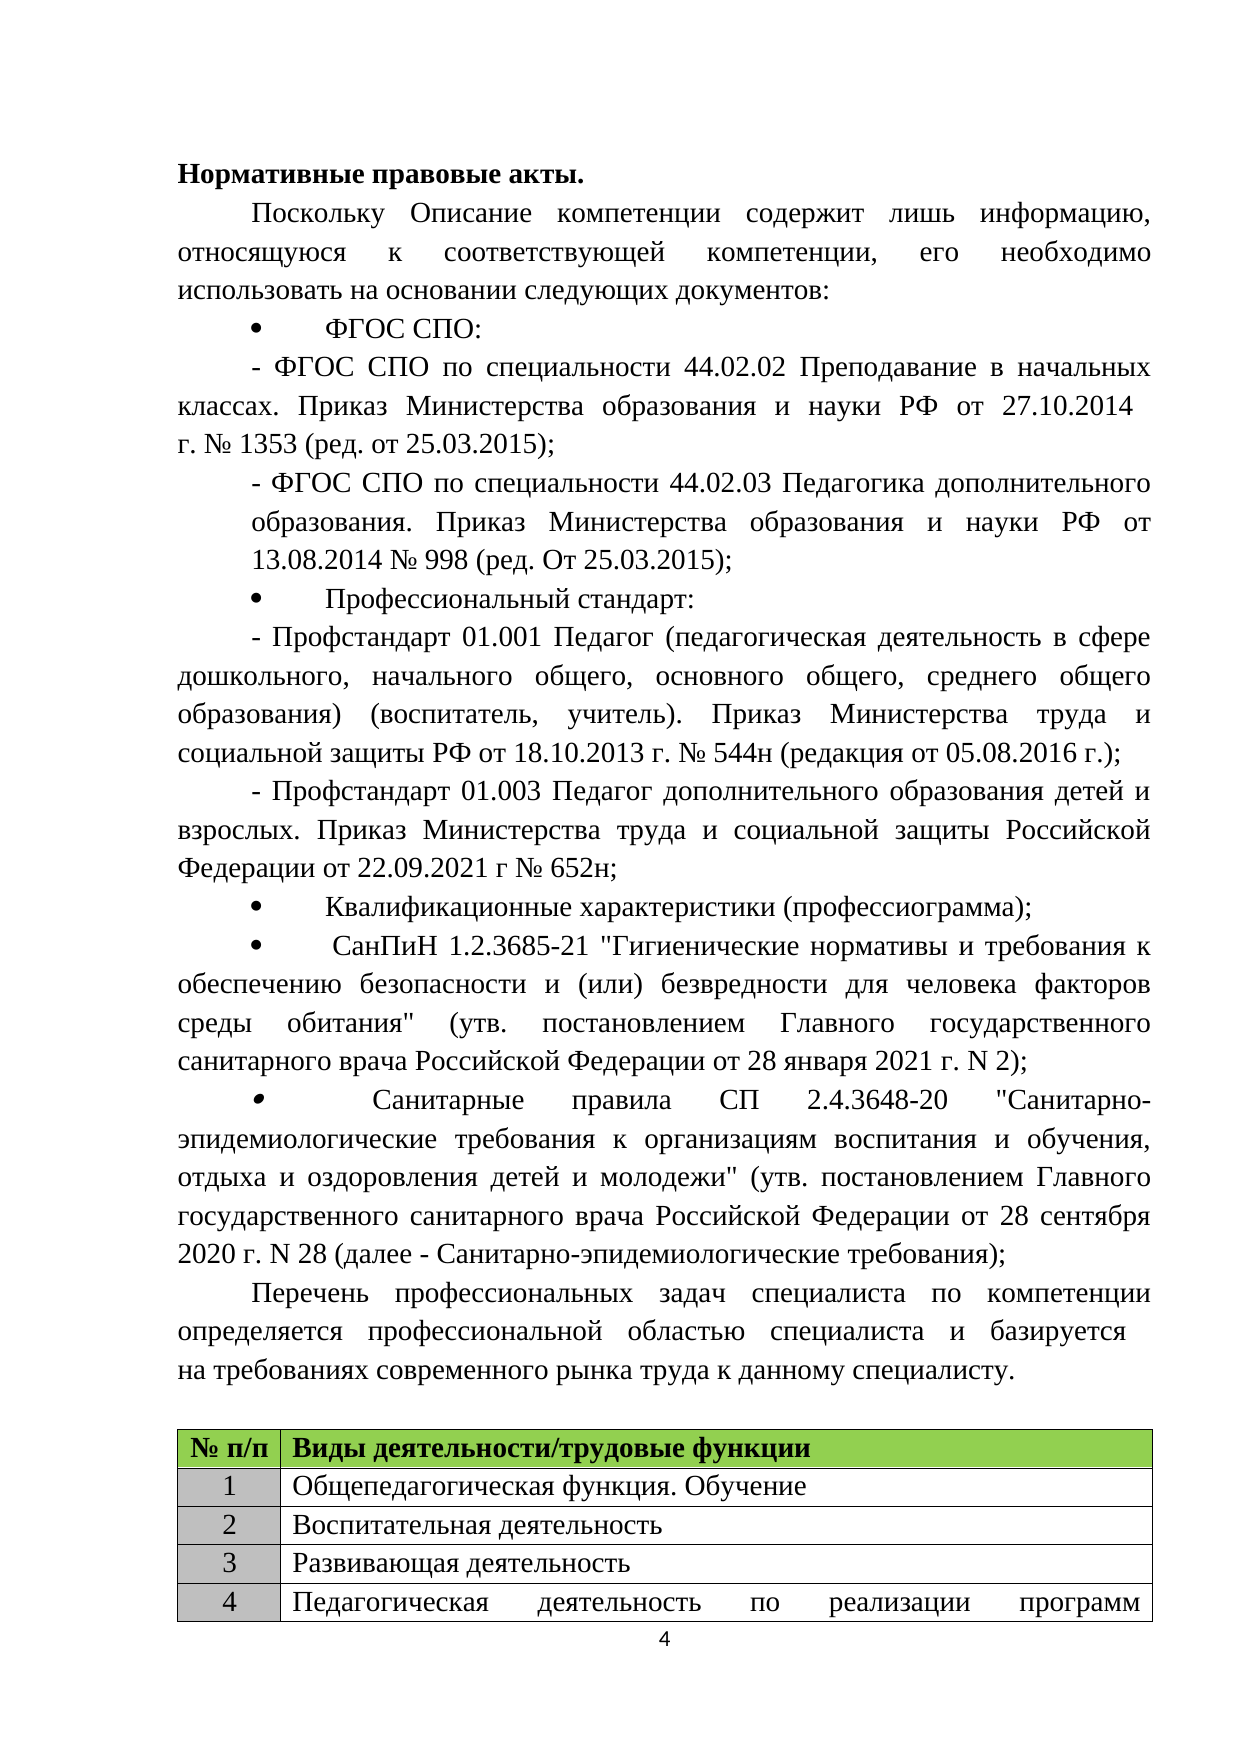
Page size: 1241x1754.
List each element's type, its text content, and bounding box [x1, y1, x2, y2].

table_cell 2 [178, 1507, 280, 1544]
list Квалификационные характеристики (профессиограмма); [177, 889, 1152, 923]
list - ФГОС СПО по специальности 44.02.03 Педагогика дополнительного образования. Приказ Министерства образования и науки РФ от 13.08.2014 № 998 (ред. От 25.03.2015); [251, 465, 1152, 576]
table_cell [281, 1584, 1152, 1621]
text Перечень профессиональных задач специалиста по компетенции определяется профессиональной областью специалиста и базируется на требованиях современного рынка труда к данному специалисту. [177, 1275, 1152, 1386]
list СанПиН 1.2.3685-21 "Гигиенические нормативы и требования к обеспечению безопасности и (или) безвредности для человека факторов среды обитания" (утв. постановлением Главного государственного санитарного врача Российской Федерации от 28 января 2021 г. N 2); [177, 928, 1152, 1077]
table_cell Общепедагогическая функция. Обучение [281, 1469, 1152, 1506]
table_header № п/п [178, 1430, 280, 1467]
text Нормативные правовые акты. [177, 157, 1152, 190]
list - ФГОС СПО по специальности 44.02.02 Преподавание в начальных классах. Приказ Министерства образования и науки РФ от 27.10.2014 г. № 1353 (ред. от 25.03.2015); [177, 349, 1152, 460]
table_cell 4 [178, 1584, 280, 1621]
list - Профстандарт 01.001 Педагог (педагогическая деятельность в сфере дошкольного, начального общего, основного общего, среднего общего образования) (воспитатель, учитель). Приказ Министерства труда и социальной защиты РФ от 18.10.2013 г. № 544н (редакция от 05.08.2016 г.); [177, 619, 1152, 768]
table_cell 3 [178, 1545, 280, 1583]
list ФГОС СПО: [177, 311, 1152, 344]
list - Профстандарт 01.003 Педагог дополнительного образования детей и взрослых. Приказ Министерства труда и социальной защиты Российской Федерации от 22.09.2021 г № 652н; [177, 773, 1152, 884]
table_cell Развивающая деятельность [281, 1545, 1152, 1583]
list Санитарные правила СП 2.4.3648-20 "Санитарно-эпидемиологические требования к организациям воспитания и обучения, отдыха и оздоровления детей и молодежи" (утв. постановлением Главного государственного санитарного врача Российской Федерации от 28 сентября 2020 г. N 28 (далее - Санитарно-эпидемиологические требования); [177, 1082, 1152, 1270]
table_cell Воспитательная деятельность [281, 1507, 1152, 1544]
table_header Виды деятельности/трудовые функции [281, 1430, 1152, 1467]
text Поскольку Описание компетенции содержит лишь информацию, относящуюся к соответствующей компетенции, его необходимо использовать на основании следующих документов: [177, 195, 1152, 306]
list Профессиональный стандарт: [177, 581, 1152, 614]
table_cell 1 [178, 1469, 280, 1506]
